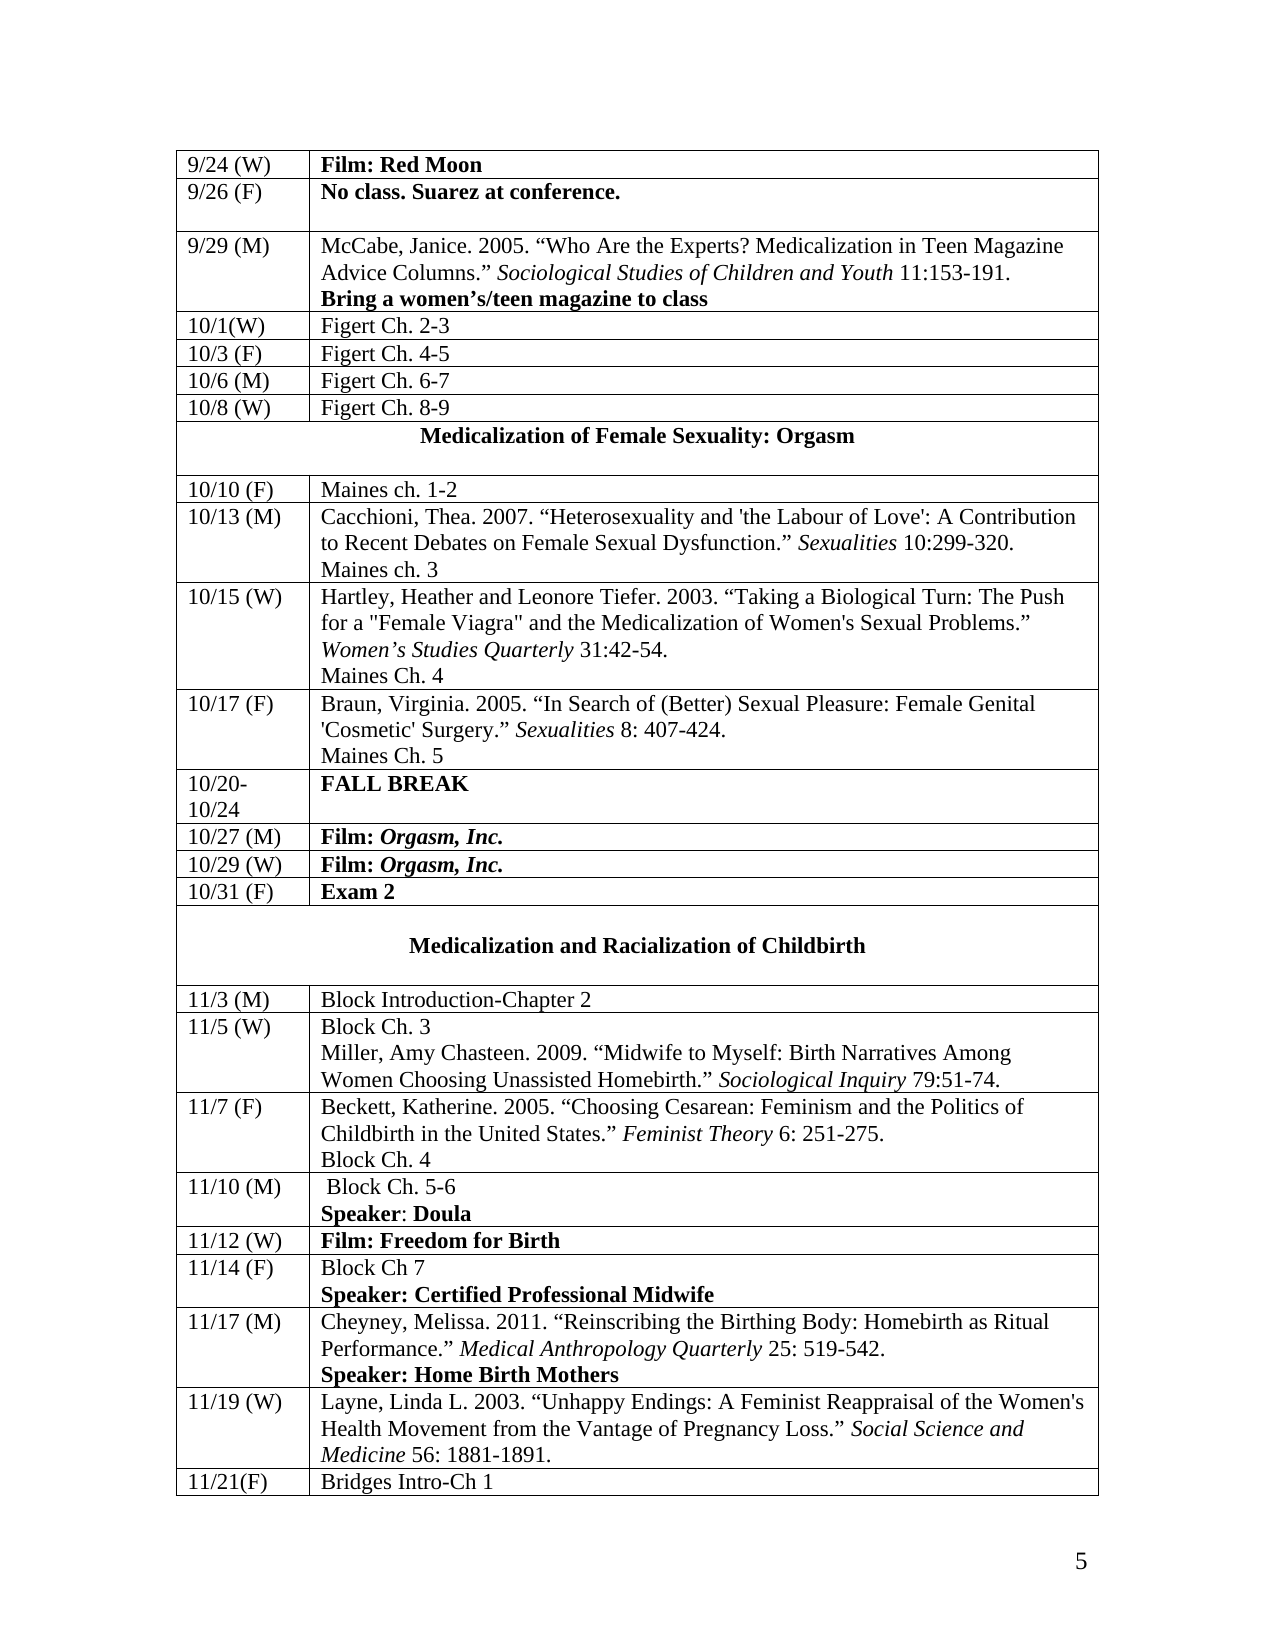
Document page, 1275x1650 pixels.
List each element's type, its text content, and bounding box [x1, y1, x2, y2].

table_cell Block Ch 7 Speaker: Certified Professional Midwife [310, 1255, 1098, 1307]
table_cell Film: Orgasm, Inc. [310, 851, 1098, 877]
table_cell Block Ch. 3 Miller, Amy Chasteen. 2009. “Midwife to Myself: Birth Narratives Among Women Choosing Unassisted Homebirth.” Sociological Inquiry 79:51-74. [310, 1013, 1098, 1092]
table_cell Figert Ch. 6-7 [310, 367, 1098, 393]
table_cell 9/29 (M) [177, 232, 309, 311]
table_cell Block Introduction-Chapter 2 [310, 986, 1098, 1012]
table_cell Cacchioni, Thea. 2007. “Heterosexuality and 'the Labour of Love': A Contribution to Recent Debates on Female Sexual Dysfunction.” Sexualities 10:299-320. Maines ch. 3 [310, 503, 1098, 582]
table_cell Film: Freedom for Birth [310, 1227, 1098, 1253]
table_cell 10/17 (F) [177, 690, 309, 769]
table_cell Figert Ch. 2-3 [310, 312, 1098, 339]
table_cell 11/12 (W) [177, 1227, 309, 1253]
table_cell 10/20-10/24 [177, 770, 309, 822]
table_cell Film: Orgasm, Inc. [310, 824, 1098, 850]
table_cell 11/21(F) [177, 1469, 309, 1495]
table_cell 10/13 (M) [177, 503, 309, 582]
table_cell 10/6 (M) [177, 367, 309, 393]
table_cell Beckett, Katherine. 2005. “Choosing Cesarean: Feminism and the Politics of Childbirth in the United States.” Feminist Theory 6: 251-275. Block Ch. 4 [310, 1093, 1098, 1172]
table_cell Hartley, Heather and Leonore Tiefer. 2003. “Taking a Biological Turn: The Push for a "Female Viagra" and the Medicalization of Women's Sexual Problems.” Women’s Studies Quarterly 31:42-54. Maines Ch. 4 [310, 583, 1098, 688]
table_cell 9/24 (W) [177, 151, 309, 177]
table_cell 10/29 (W) [177, 851, 309, 877]
table_cell Medicalization and Racialization of Childbirth [177, 906, 1098, 985]
table_cell 11/10 (M) [177, 1173, 309, 1226]
table_cell 11/5 (W) [177, 1013, 309, 1092]
table_cell 10/10 (F) [177, 476, 309, 502]
table_cell 10/3 (F) [177, 340, 309, 366]
table_cell Medicalization of Female Sexuality: Orgasm [177, 422, 1098, 474]
table_cell Braun, Virginia. 2005. “In Search of (Better) Sexual Pleasure: Female Genital 'Cosmetic' Surgery.” Sexualities 8: 407-424. Maines Ch. 5 [310, 690, 1098, 769]
table_cell Layne, Linda L. 2003. “Unhappy Endings: A Feminist Reappraisal of the Women's Health Movement from the Vantage of Pregnancy Loss.” Social Science and Medicine 56: 1881-1891. [310, 1388, 1098, 1467]
table_cell 11/19 (W) [177, 1388, 309, 1467]
table_cell No class. Suarez at conference. [310, 179, 1098, 231]
table_cell 9/26 (F) [177, 179, 309, 231]
table_cell FALL BREAK [310, 770, 1098, 822]
table_cell 10/8 (W) [177, 395, 309, 421]
table_cell McCabe, Janice. 2005. “Who Are the Experts? Medicalization in Teen Magazine Advice Columns.” Sociological Studies of Children and Youth 11:153-191. Bring a women’s/teen magazine to class [310, 232, 1098, 311]
table_cell 10/1(W) [177, 312, 309, 339]
table_cell 10/15 (W) [177, 583, 309, 688]
table_cell Maines ch. 1-2 [310, 476, 1098, 502]
table_cell 10/27 (M) [177, 824, 309, 850]
table_cell Block Ch. 5-6 Speaker: Doula [310, 1173, 1098, 1226]
table_cell 11/14 (F) [177, 1255, 309, 1307]
table_cell Cheyney, Melissa. 2011. “Reinscribing the Birthing Body: Homebirth as Ritual Performance.” Medical Anthropology Quarterly 25: 519-542. Speaker: Home Birth Mothers [310, 1308, 1098, 1387]
table_cell Exam 2 [310, 878, 1098, 904]
table_cell Figert Ch. 4-5 [310, 340, 1098, 366]
table_cell 11/3 (M) [177, 986, 309, 1012]
table_cell Figert Ch. 8-9 [310, 395, 1098, 421]
table_cell Bridges Intro-Ch 1 [310, 1469, 1098, 1495]
table_cell 11/17 (M) [177, 1308, 309, 1387]
table_cell 10/31 (F) [177, 878, 309, 904]
table_cell Film: Red Moon [310, 151, 1098, 177]
table_cell 11/7 (F) [177, 1093, 309, 1172]
